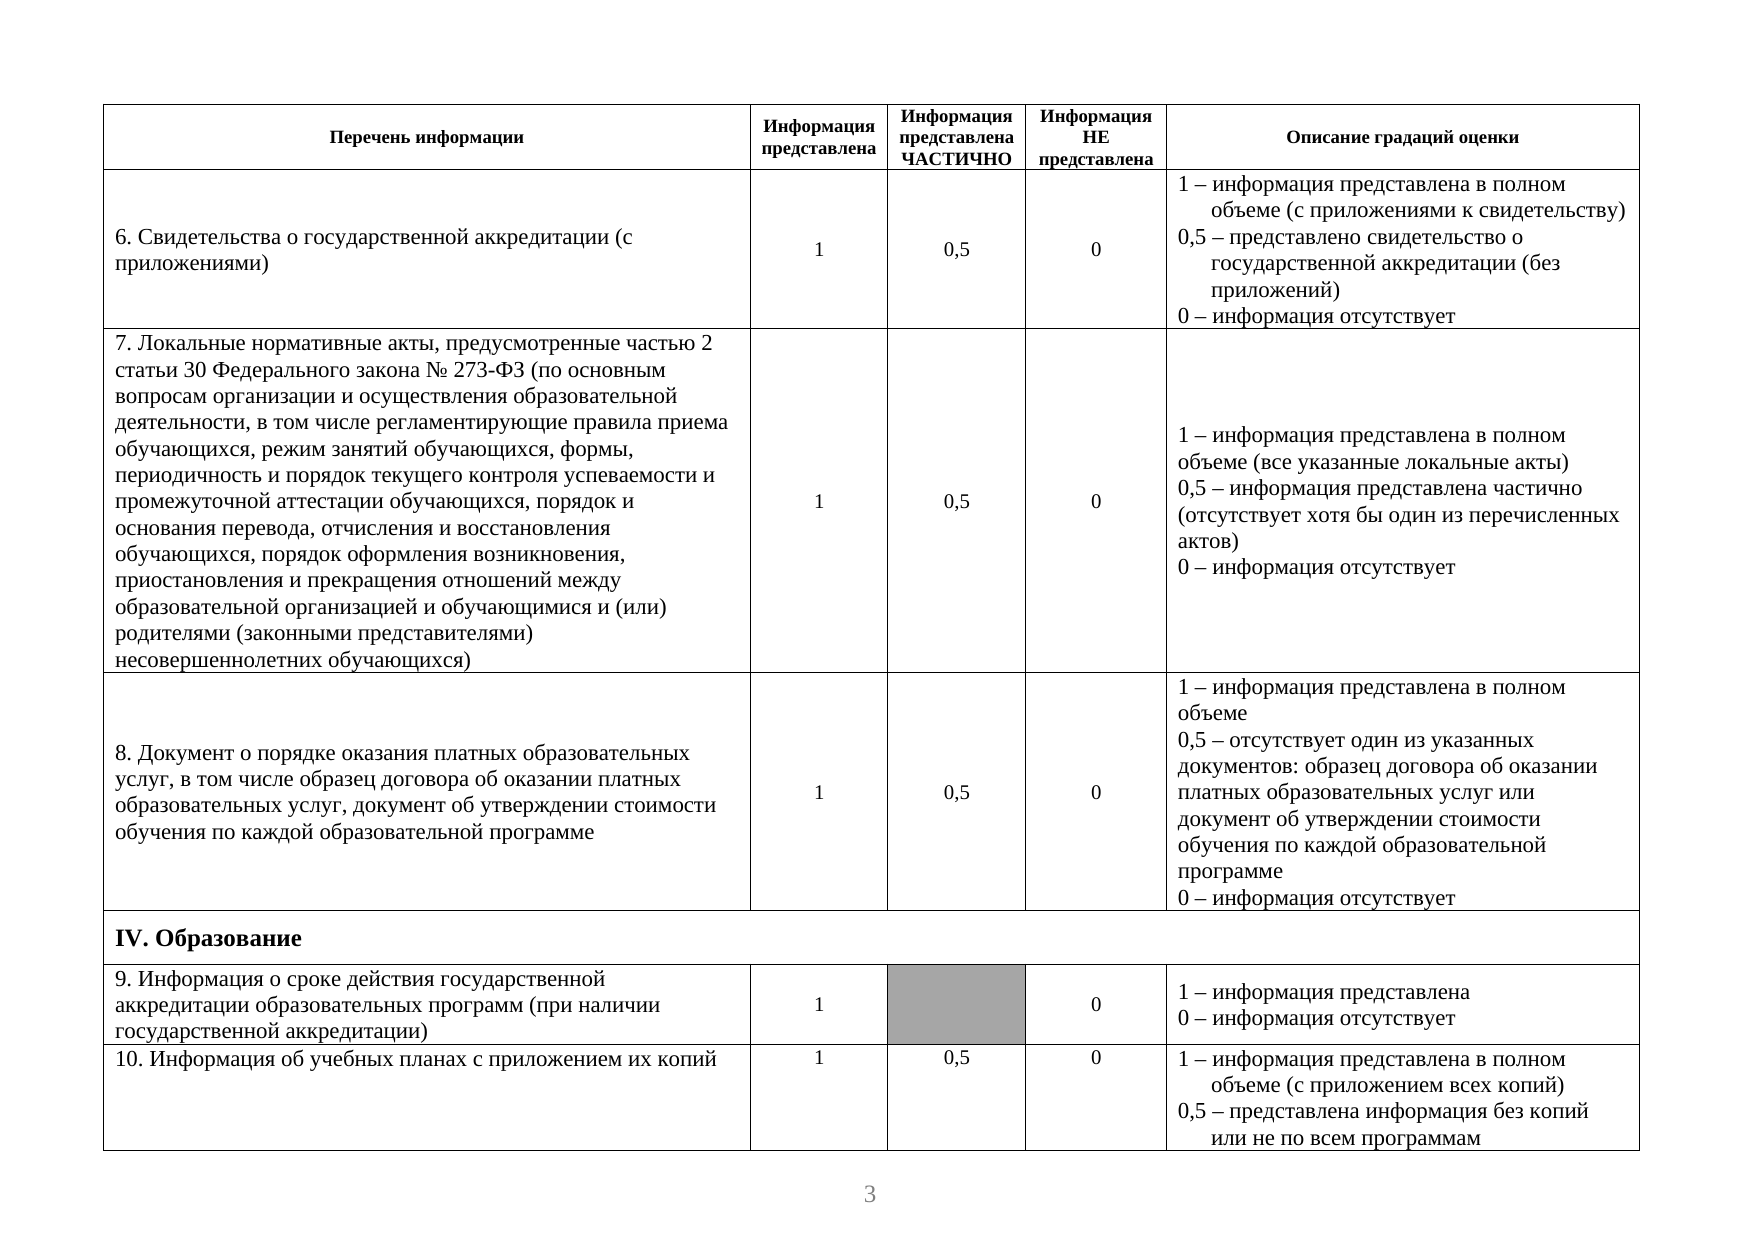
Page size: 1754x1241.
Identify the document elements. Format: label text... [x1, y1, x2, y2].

table_header Информация представлена ЧАСТИЧНО [888, 105, 1025, 169]
table_cell 0,5 [888, 329, 1025, 672]
table_cell 1 [751, 170, 887, 328]
table_cell 0 [1026, 329, 1166, 672]
table_cell 9. Информация о сроке действия государственной аккредитации образовательных программ (при наличии государственной аккредитации) [104, 965, 750, 1044]
table_cell 7. Локальные нормативные акты, предусмотренные частью 2 статьи 30 Федерального закона № 273-ФЗ (по основным вопросам организации и осуществления образовательной деятельности, в том числе регламентирующие правила приема обучающихся, режим занятий обучающихся, формы, периодичность и порядок текущего контроля успеваемости и промежуточной аттестации обучающихся, порядок и основания перевода, отчисления и восстановления обучающихся, порядок оформления возникновения, приостановления и прекращения отношений между образовательной организацией и обучающимися и (или) родителями (законными представителями) несовершеннолетних обучающихся) [104, 329, 750, 672]
table_cell 1 [751, 329, 887, 672]
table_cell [1167, 1045, 1639, 1150]
table_cell 0,5 [888, 170, 1025, 328]
table_cell 6. Свидетельства о государственной аккредитации (с приложениями) [104, 170, 750, 328]
table_header Информация представлена [751, 105, 887, 169]
table_cell 1 – информация представлена в полном объеме (все указанные локальные акты) 0,5 – информация представлена частично (отсутствует хотя бы один из перечисленных актов) 0 – информация отсутствует [1167, 329, 1639, 672]
table_cell 0 [1026, 1045, 1166, 1150]
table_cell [104, 1045, 750, 1150]
table_cell 0 [1026, 673, 1166, 910]
table_cell 8. Документ о порядке оказания платных образовательных услуг, в том числе образец договора об оказании платных образовательных услуг, документ об утверждении стоимости обучения по каждой образовательной программе [104, 673, 750, 910]
table_header Описание градаций оценки [1167, 105, 1639, 169]
table_cell 0 [1026, 170, 1166, 328]
table_cell 1 [751, 673, 887, 910]
table_cell 0,5 [888, 1045, 1025, 1150]
table_cell [888, 965, 1025, 1044]
table_cell IV. Образование [104, 911, 1639, 963]
table_cell 0 [1026, 965, 1166, 1044]
table_cell 1 – информация представлена в полном объеме 0,5 – отсутствует один из указанных документов: образец договора об оказании платных образовательных услуг или документ об утверждении стоимости обучения по каждой образовательной программе 0 – информация отсутствует [1167, 673, 1639, 910]
table_header Информация НЕ представлена [1026, 105, 1166, 169]
table_cell 0,5 [888, 673, 1025, 910]
table_cell 1 [751, 965, 887, 1044]
table_cell 1 [751, 1045, 887, 1150]
table_cell 1 – информация представлена в полном объеме (с приложениями к свидетельству) 0,5 – представлено свидетельство о государственной аккредитации (без приложений) 0 – информация отсутствует [1167, 170, 1639, 328]
table_cell 1 – информация представлена 0 – информация отсутствует [1167, 965, 1639, 1044]
table_header Перечень информации [104, 105, 750, 169]
